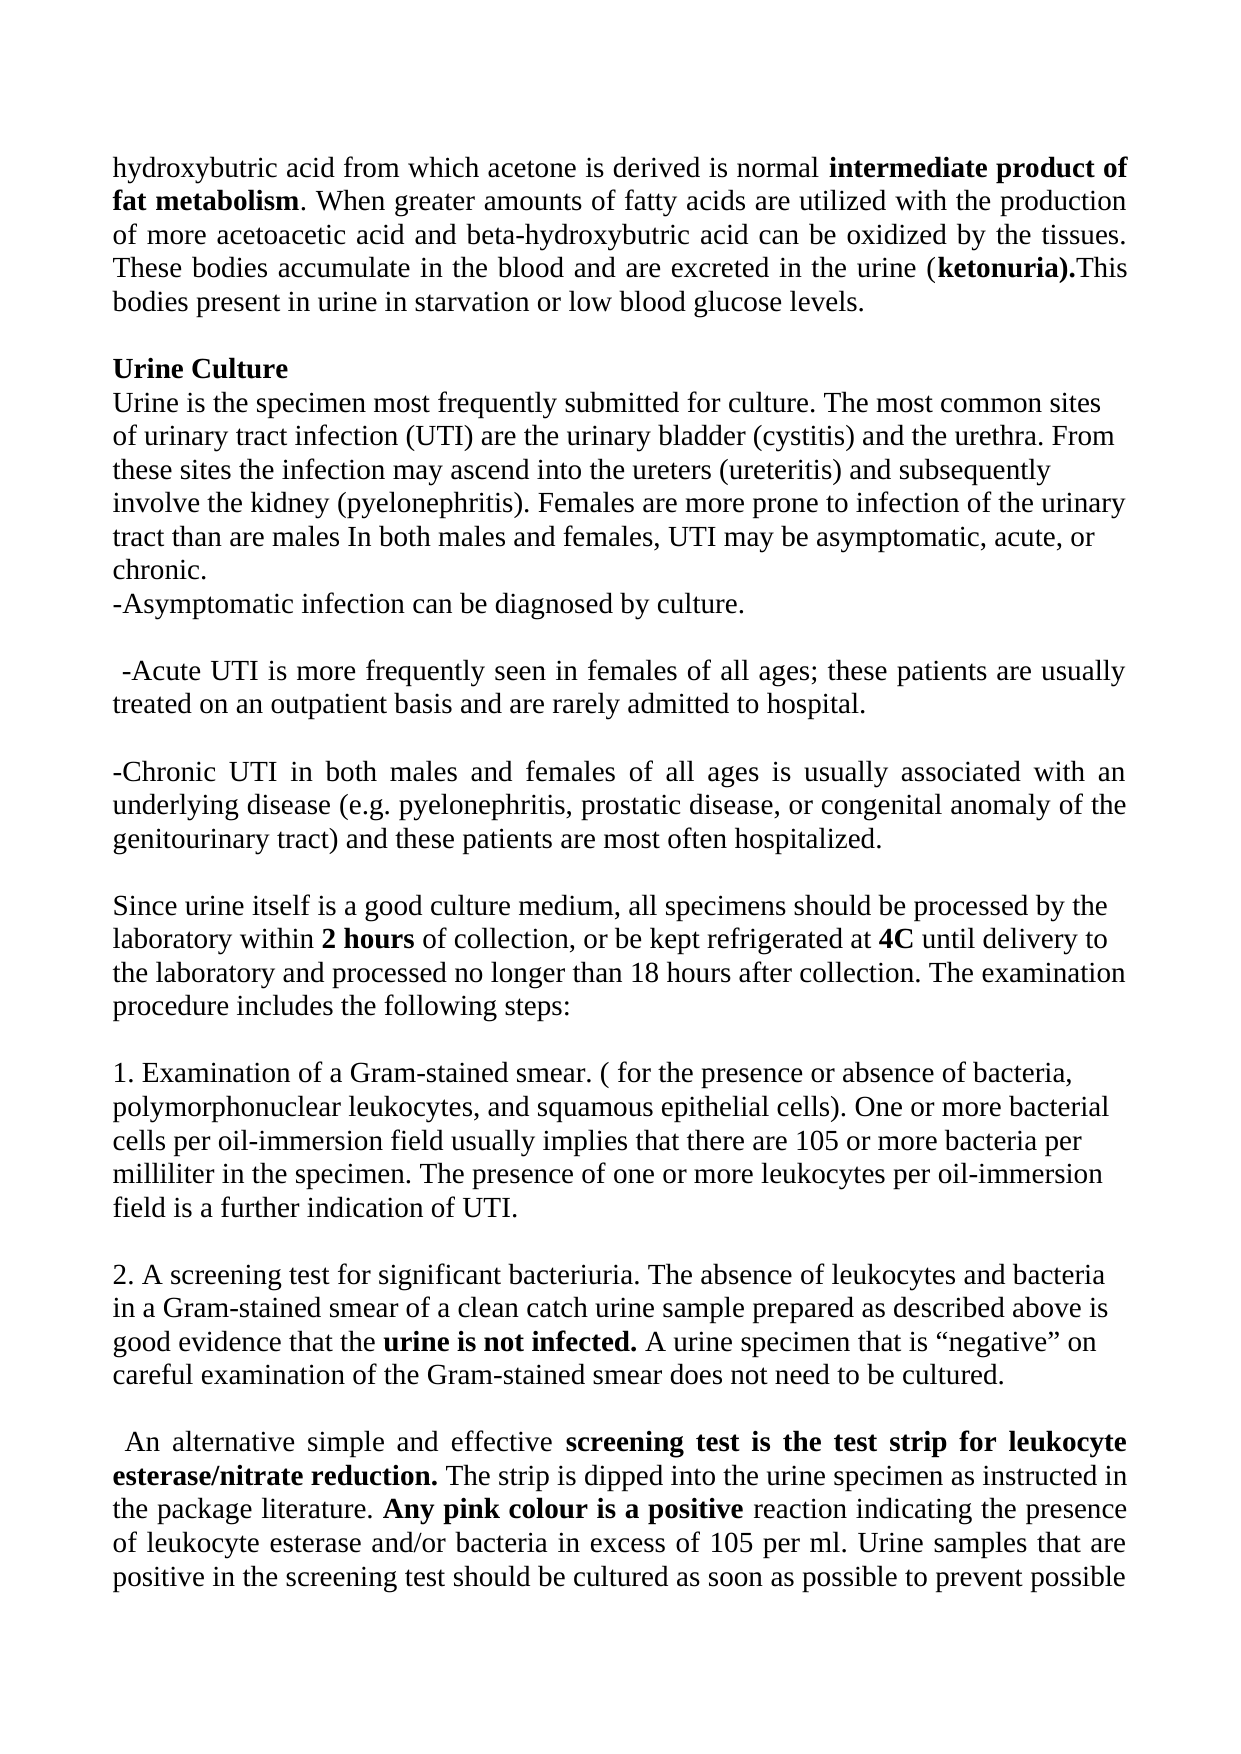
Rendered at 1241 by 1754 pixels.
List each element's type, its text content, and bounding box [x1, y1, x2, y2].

text Urine is the specimen most frequently submitted for culture. The most common sites of urinary tract infection (UTI) are the urinary bladder (cystitis) and the urethra. From these sites the infection may ascend into the ureters (ureteritis) and subsequently involve the kidney (pyelonephritis). Females are more prone to infection of the urinary tract than are males In both males and females, UTI may be asymptomatic, acute, or chronic. [112, 385, 1128, 586]
text 1. Examination of a Gram-stained smear. ( for the presence or absence of bacteria, polymorphonuclear leukocytes, and squamous epithelial cells). One or more bacterial cells per oil-immersion field usually implies that there are 105 or more bacteria per milliliter in the specimen. The presence of one or more leukocytes per oil-immersion field is a further indication of UTI. [112, 1056, 1128, 1223]
text -Asymptomatic infection can be diagnosed by culture. [112, 586, 1128, 619]
text -Acute UTI is more frequently seen in females of all ages; these patients are usually treated on an outpatient basis and are rarely admitted to hospital. [112, 653, 1128, 720]
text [112, 1424, 1128, 1592]
text -Chronic UTI in both males and females of all ages is usually associated with an underlying disease (e.g. pyelonephritis, prostatic disease, or congenital anomaly of the genitourinary tract) and these patients are most often hospitalized. [112, 754, 1128, 854]
text 2. A screening test for significant bacteriuria. The absence of leukocytes and bacteria in a Gram-stained smear of a clean catch urine sample prepared as described above is good evidence that the urine is not infected. A urine specimen that is “negative” on careful examination of the Gram-stained smear does not need to be cultured. [112, 1257, 1128, 1391]
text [112, 150, 1128, 318]
text Since urine itself is a good culture medium, all specimens should be processed by the laboratory within 2 hours of collection, or be kept refrigerated at 4C until delivery to the laboratory and processed no longer than 18 hours after collection. The examination procedure includes the following steps: [112, 888, 1128, 1022]
text Urine Culture [112, 351, 1128, 385]
